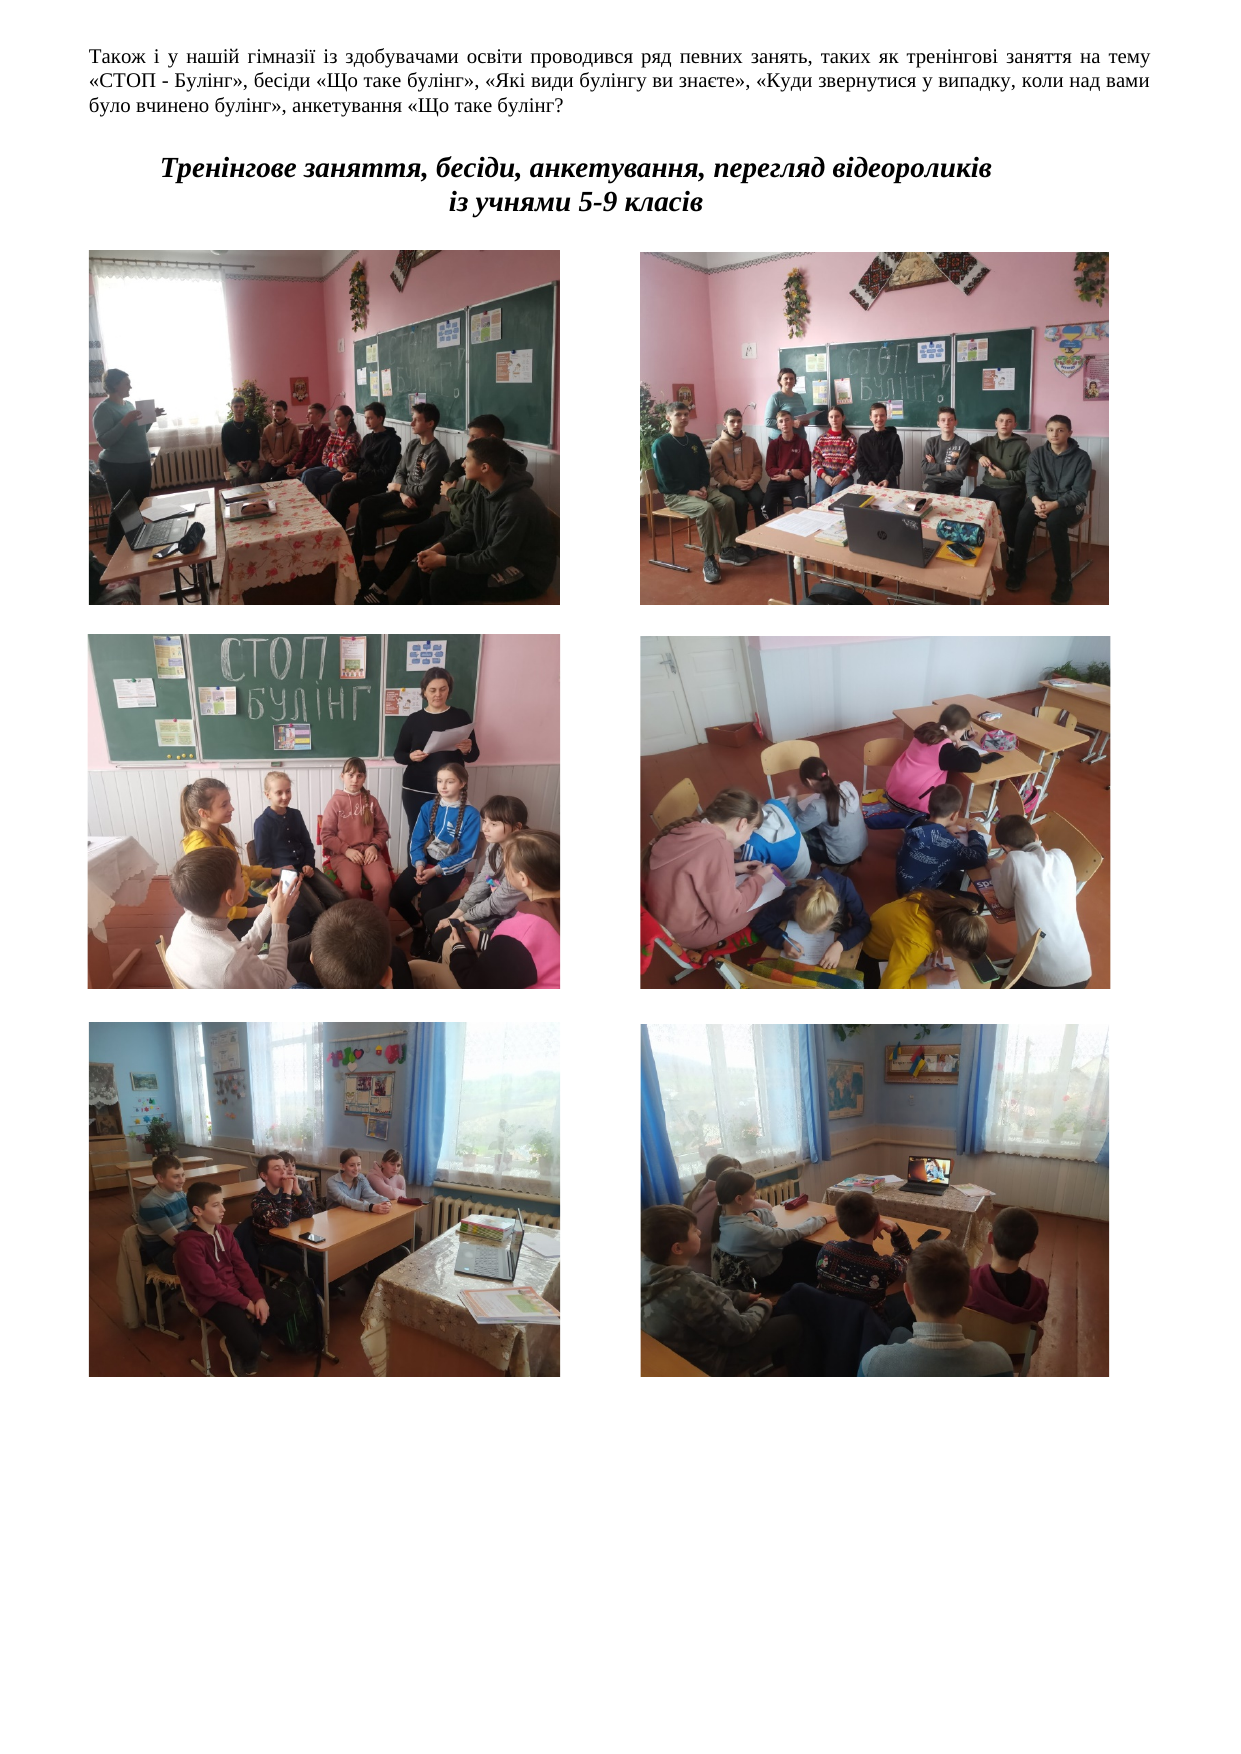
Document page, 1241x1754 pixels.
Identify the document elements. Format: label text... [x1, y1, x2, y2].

text Також і у нашій гімназії із здобувачами освіти проводився ряд певних занять, таких як тренінгові заняття на тему «СТОП - Булінг», бесіди «Що таке булінг», «Які види булінгу ви знаєте», «Куди звернутися у випадку, коли над вами було вчинено булінг», анкетування «Що таке булінг? [89, 44, 1152, 117]
picture [87, 634, 561, 989]
picture [640, 252, 1109, 605]
picture [88, 250, 560, 605]
text із учнями 5-9 класів [0, 184, 1152, 217]
picture [640, 636, 1111, 989]
picture [640, 1024, 1110, 1377]
text Тренінгове заняття, бесіди, анкетування, перегляд відеороликів [0, 150, 1152, 184]
picture [88, 1022, 561, 1377]
